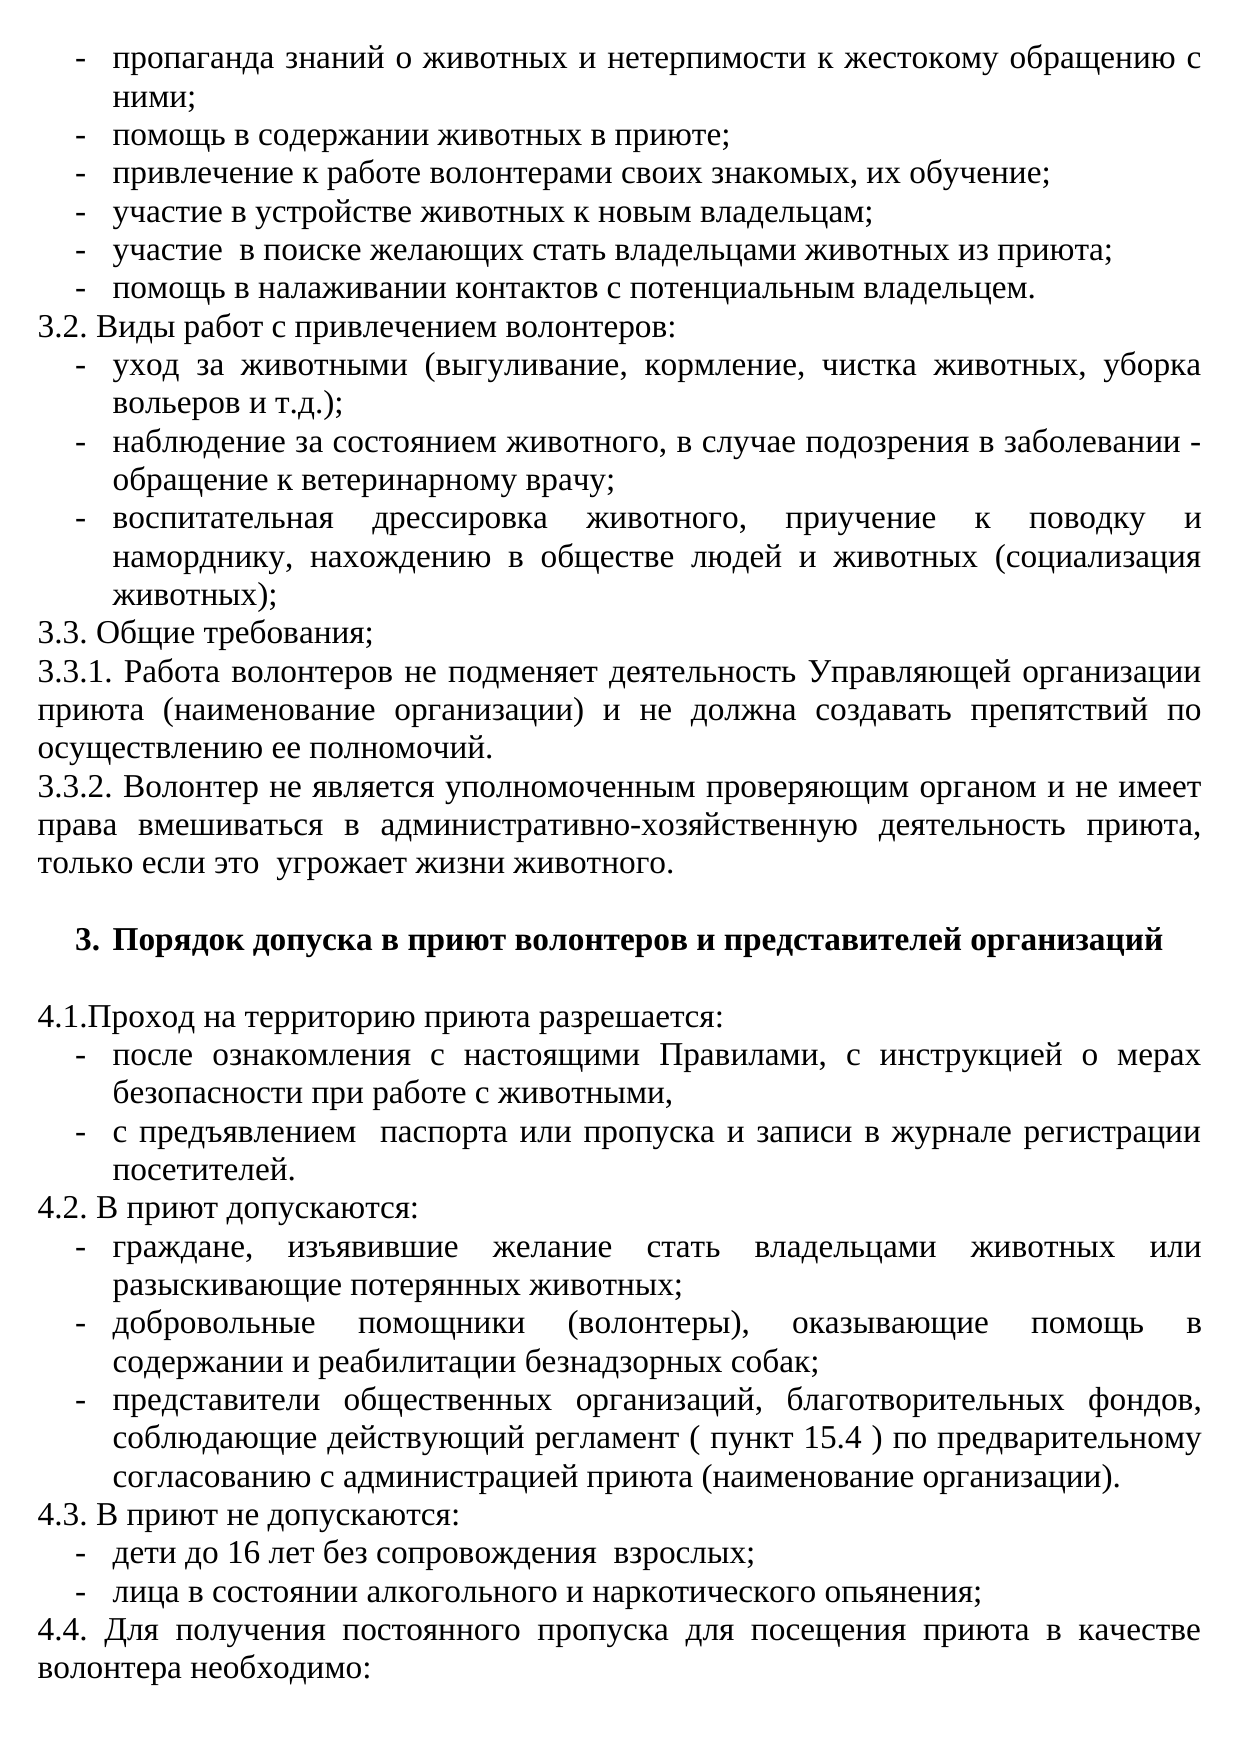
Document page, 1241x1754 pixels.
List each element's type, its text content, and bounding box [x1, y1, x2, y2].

text 4.3. В приют не допускаются: [37, 1494, 1203, 1532]
text 3.2. Виды работ с привлечением волонтеров: [37, 306, 1203, 344]
list помощь в налаживании контактов с потенциальным владельцем. [75, 267, 1203, 306]
text 4.4. Для получения постоянного пропуска для посещения приюта в качестве волонтера необходимо: [37, 1609, 1203, 1686]
text 4.1.Проход на территорию приюта разрешается: [37, 996, 1203, 1034]
list участие в поиске желающих стать владельцами животных из приюта; [75, 229, 1203, 267]
list с предъявлением паспорта или пропуска и записи в журнале регистрации посетителей. [75, 1111, 1203, 1187]
list помощь в содержании животных в приюте; [75, 114, 1203, 152]
list представители общественных организаций, благотворительных фондов, соблюдающие действующий регламент ( пункт 15.4 ) по предварительному согласованию с администрацией приюта (наименование организации). [75, 1379, 1203, 1494]
list граждане, изъявившие желание стать владельцами животных или разыскивающие потерянных животных; [75, 1226, 1203, 1302]
list воспитательная дрессировка животного, приучение к поводку и наморднику, нахождению в обществе людей и животных (социализация животных); [75, 497, 1203, 612]
list добровольные помощники (волонтеры), оказывающие помощь в содержании и реабилитации безнадзорных собак; [75, 1302, 1203, 1379]
list участие в устройстве животных к новым владельцам; [75, 191, 1203, 229]
text 3.3.1. Работа волонтеров не подменяет деятельность Управляющей организации приюта (наименование организации) и не должна создавать препятствий по осуществлению ее полномочий. [37, 651, 1203, 766]
text 4.2. В приют допускаются: [37, 1187, 1203, 1226]
list наблюдение за состоянием животного, в случае подозрения в заболевании - обращение к ветеринарному врачу; [75, 421, 1203, 497]
text 3.3. Общие требования; [37, 612, 1203, 651]
list Порядок допуска в приют волонтеров и представителей организаций [75, 919, 1203, 957]
list уход за животными (выгуливание, кормление, чистка животных, уборка вольеров и т.д.); [75, 344, 1203, 421]
list лица в состоянии алкогольного и наркотического опьянения; [75, 1571, 1203, 1609]
list после ознакомления с настоящими Правилами, с инструкцией о мерах безопасности при работе с животными, [75, 1034, 1203, 1111]
list дети до 16 лет без сопровождения взрослых; [75, 1532, 1203, 1571]
list пропаганда знаний о животных и нетерпимости к жестокому обращению с ними; [75, 37, 1203, 114]
list привлечение к работе волонтерами своих знакомых, их обучение; [75, 152, 1203, 191]
text 3.3.2. Волонтер не является уполномоченным проверяющим органом и не имеет права вмешиваться в административно-хозяйственную деятельность приюта, только если это угрожает жизни животного. [37, 766, 1203, 881]
